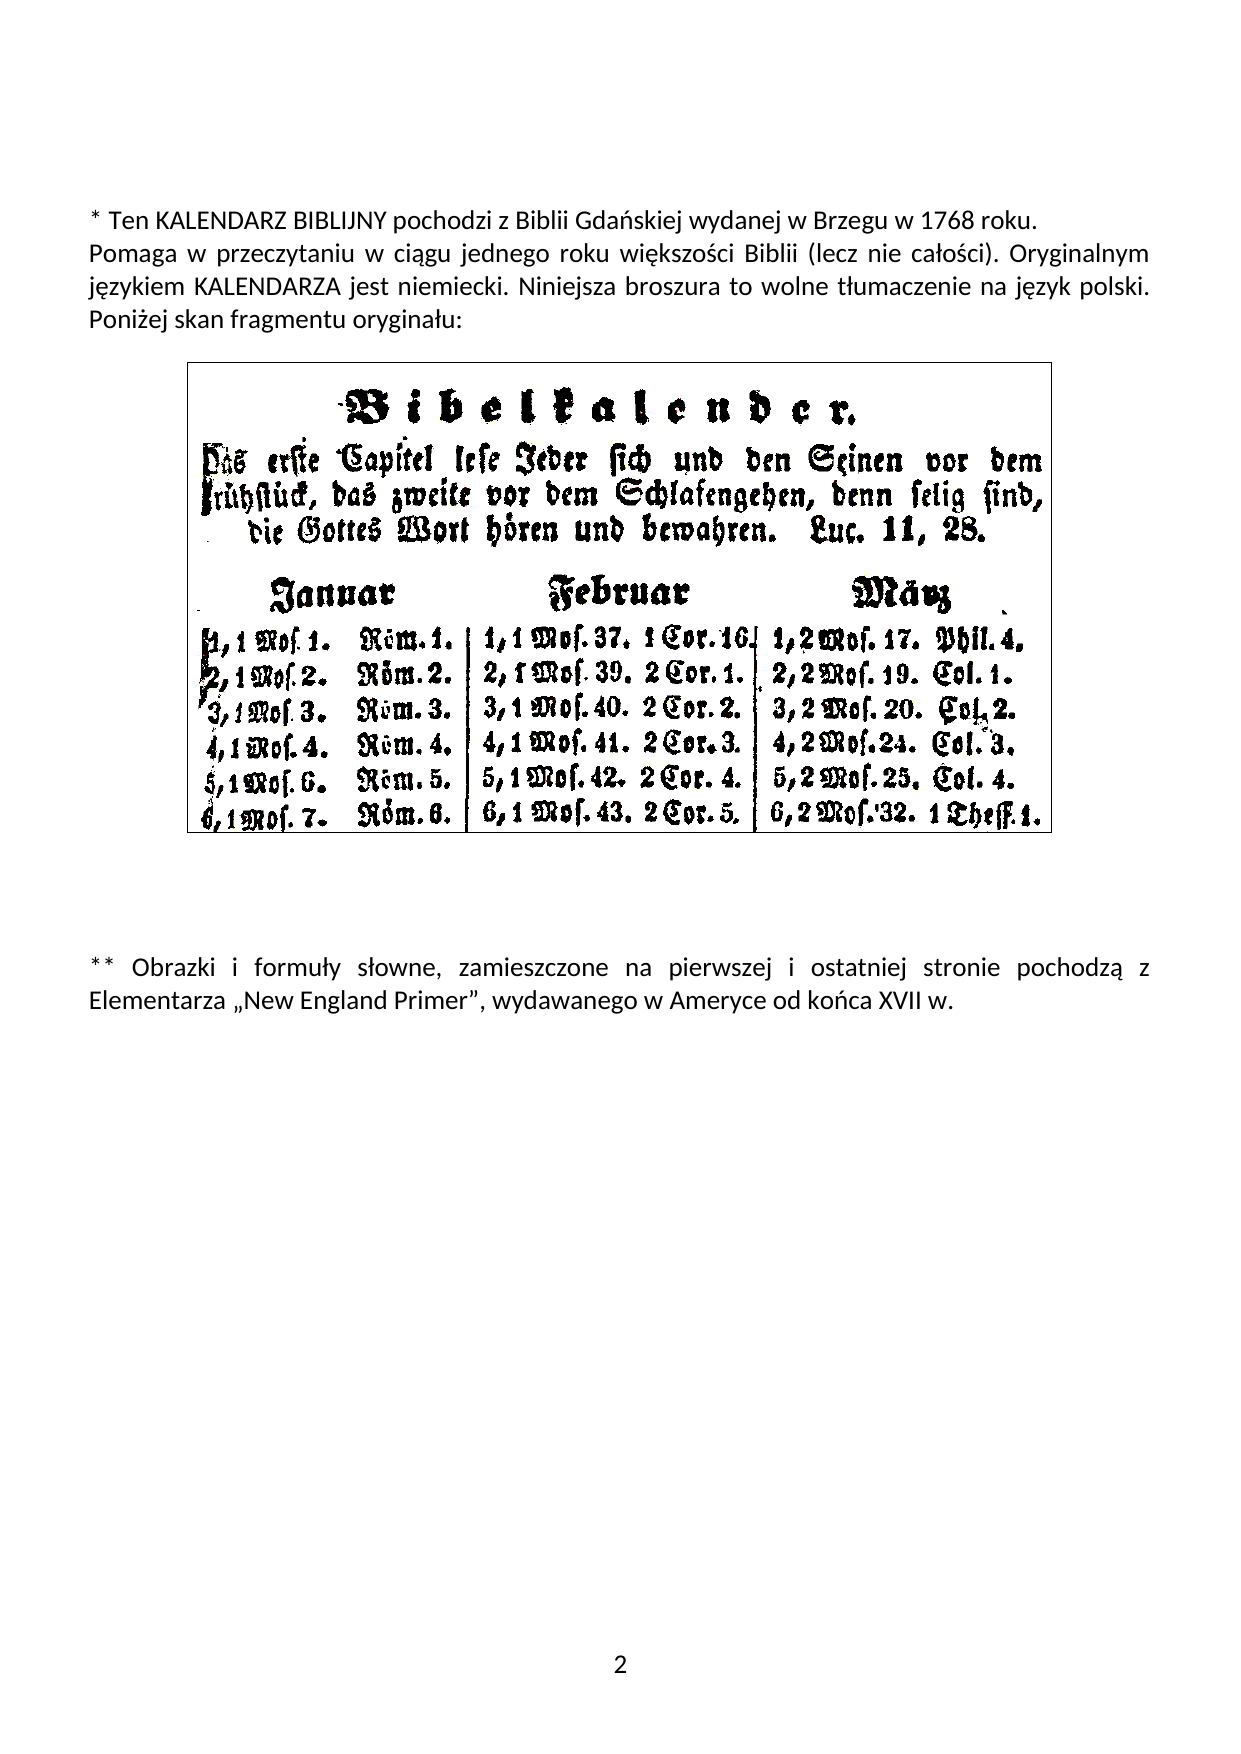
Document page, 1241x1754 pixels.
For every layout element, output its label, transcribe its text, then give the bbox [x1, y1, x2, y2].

picture [188, 363, 1051, 832]
text Pomaga w przeczytaniu w ciągu jednego roku większości Biblii (lecz nie całości). Oryginalnym językiem KALENDARZA jest niemiecki. Niniejsza broszura to wolne tłumaczenie na język polski. Poniżej skan fragmentu oryginału: [89, 236, 1152, 335]
text * Ten KALENDARZ BIBLIJNY pochodzi z Biblii Gdańskiej wydanej w Brzegu w 1768 roku. [89, 203, 1152, 236]
text ** Obrazki i formuły słowne, zamieszczone na pierwszej i ostatniej stronie pochodzą z Elementarza „New England Primer”, wydawanego w Ameryce od końca XVII w. [89, 950, 1152, 1016]
